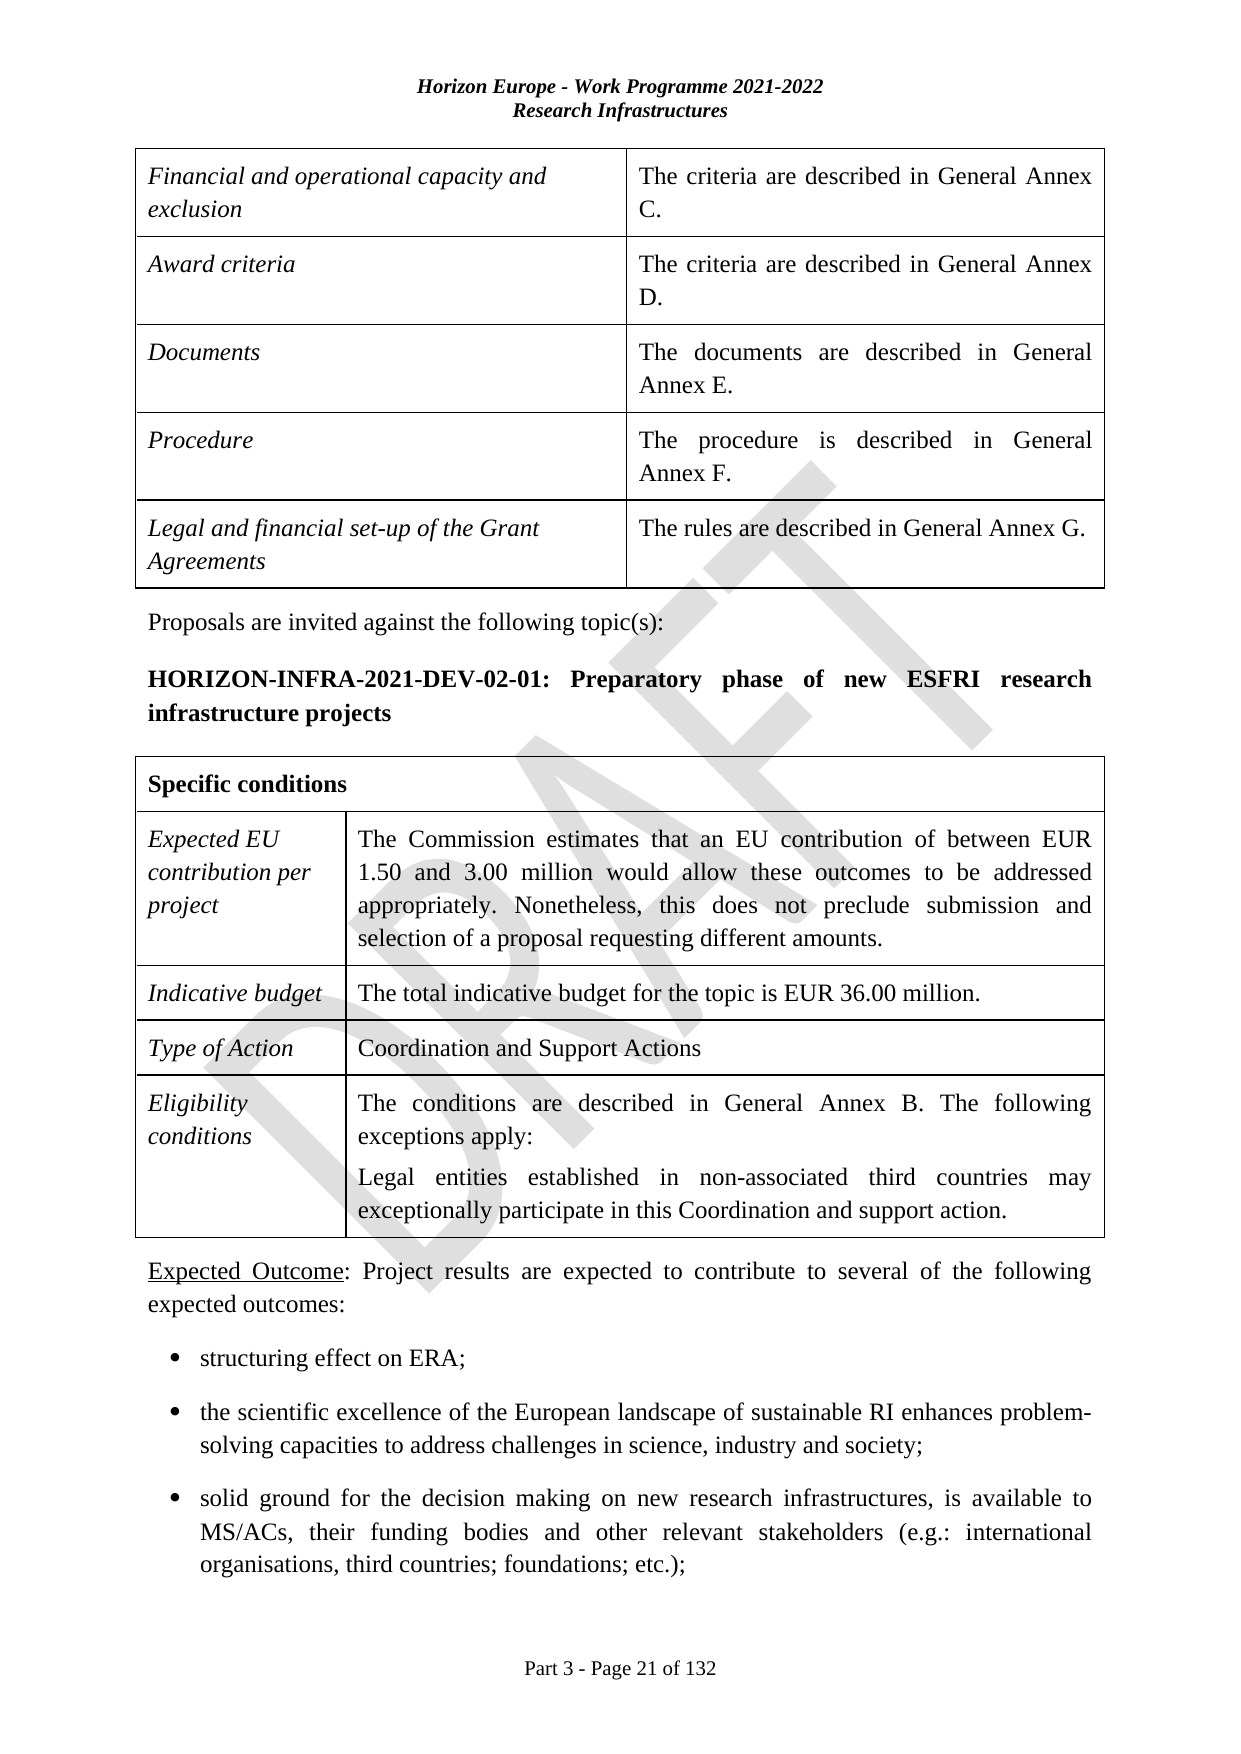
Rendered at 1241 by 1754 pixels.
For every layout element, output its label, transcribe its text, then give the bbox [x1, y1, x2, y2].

list structuring effect on ERA; [181, 1343, 1093, 1372]
list solid ground for the decision making on new research infrastructures, is available to MS/ACs, their funding bodies and other relevant stakeholders (e.g.: international organisations, third countries; foundations; etc.); [181, 1483, 1093, 1578]
table_cell Coordination and Support Actions [347, 1021, 1104, 1074]
table_cell The total indicative budget for the topic is EUR 36.00 million. [347, 966, 1104, 1019]
table_cell Award criteria [136, 237, 626, 323]
list the scientific excellence of the European landscape of sustainable RI enhances problem-solving capacities to address challenges in science, industry and society; [181, 1397, 1093, 1458]
table_cell The Commission estimates that an EU contribution of between EUR 1.50 and 3.00 million would allow these outcomes to be addressed appropriately. Nonetheless, this does not preclude submission and selection of a proposal requesting different amounts. [347, 812, 1104, 964]
table_cell Eligibility conditions [136, 1075, 345, 1237]
table_cell The criteria are described in General Annex D. [627, 237, 1104, 323]
table_cell Indicative budget [136, 966, 345, 1019]
table_cell Procedure [136, 413, 626, 499]
table_cell Financial and operational capacity and exclusion [136, 149, 626, 236]
table_cell The documents are described in General Annex E. [627, 325, 1104, 411]
table_header Specific conditions [136, 757, 1104, 811]
table_cell Legal and financial set-up of the Grant Agreements [136, 500, 626, 587]
table_cell The procedure is described in General Annex F. [627, 413, 1104, 499]
subtitle HORIZON-INFRA-2021-DEV-02-01: Preparatory phase of new ESFRI research infrastructure projects [148, 664, 1093, 726]
table_cell The criteria are described in General Annex C. [627, 149, 1104, 236]
table_cell Documents [136, 325, 626, 411]
text Expected Outcome: Project results are expected to contribute to several of the following expected outcomes: [148, 1256, 1093, 1318]
table_cell Type of Action [136, 1020, 345, 1074]
text Proposals are invited against the following topic(s): [148, 607, 1093, 635]
table_cell Expected EU contribution per project [136, 812, 345, 964]
table_cell The conditions are described in General Annex B. The following exceptions apply: Legal entities established in non-associated third countries may exceptionally participate in this Coordination and support action. [347, 1076, 1104, 1237]
table_cell The rules are described in General Annex G. [627, 501, 1104, 587]
